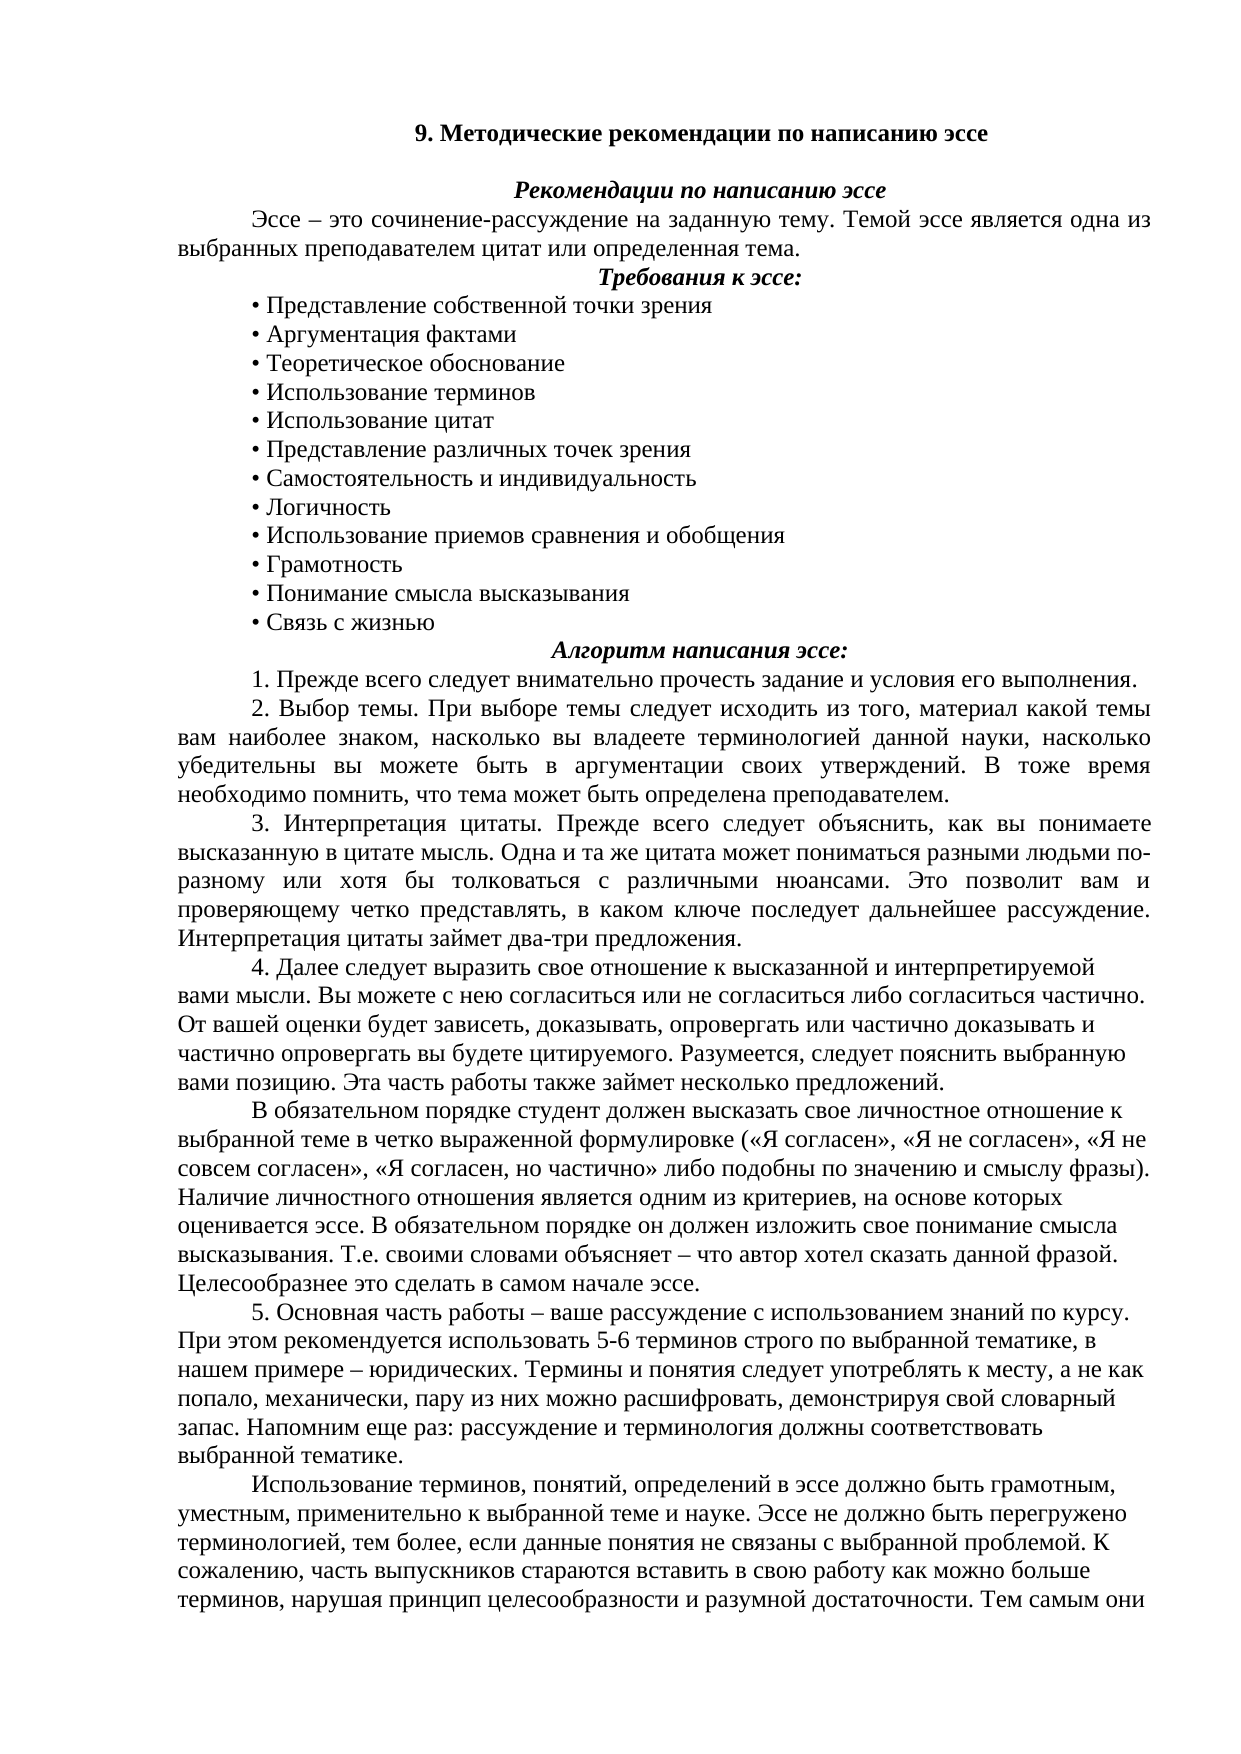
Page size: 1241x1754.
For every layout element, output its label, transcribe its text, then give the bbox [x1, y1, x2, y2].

text • Теоретическое обоснование [177, 348, 1152, 377]
text • Логичность [177, 492, 1152, 521]
text • Использование цитат [177, 406, 1152, 434]
text Рекомендации по написанию эссе [177, 176, 1152, 204]
text 9. Методические рекомендации по написанию эссе [177, 118, 1152, 147]
text • Использование терминов [177, 377, 1152, 406]
text • Использование приемов сравнения и обобщения [177, 521, 1152, 549]
text • Грамотность [177, 549, 1152, 578]
text • Связь с жизнью [177, 607, 1152, 636]
text • Аргументация фактами [177, 319, 1152, 348]
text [177, 1469, 1152, 1613]
text Требования к эссе: [177, 262, 1152, 291]
text • Самостоятельность и индивидуальность [177, 463, 1152, 492]
text • Представление различных точек зрения [177, 434, 1152, 463]
text Алгоритм написания эссе: [177, 636, 1152, 664]
text • Понимание смысла высказывания [177, 578, 1152, 607]
text 1. Прежде всего следует внимательно прочесть задание и условия его выполнения. [177, 664, 1152, 693]
text 4. Далее следует выразить свое отношение к высказанной и интерпретируемой вами мысли. Вы можете с нею согласиться или не согласиться либо согласиться частично. От вашей оценки будет зависеть, доказывать, опровергать или частично доказывать и частично опровергать вы будете цитируемого. Разумеется, следует пояснить выбранную вами позицию. Эта часть работы также займет несколько предложений. [177, 952, 1152, 1096]
text 5. Основная часть работы – ваше рассуждение с использованием знаний по курсу. При этом рекомендуется использовать 5-6 терминов строго по выбранной тематике, в нашем примере – юридических. Термины и понятия следует употреблять к месту, а не как попало, механически, пару из них можно расшифровать, демонстрируя свой словарный запас. Напомним еще раз: рассуждение и терминология должны соответствовать выбранной тематике. [177, 1297, 1152, 1469]
text 2. Выбор темы. При выборе темы следует исходить из того, материал какой темы вам наиболее знаком, насколько вы владеете терминологией данной науки, насколько убедительны вы можете быть в аргументации своих утверждений. В тоже время необходимо помнить, что тема может быть определена преподавателем. [177, 693, 1152, 808]
text • Представление собственной точки зрения [177, 291, 1152, 319]
text 3. Интерпретация цитаты. Прежде всего следует объяснить, как вы понимаете высказанную в цитате мысль. Одна и та же цитата может пониматься разными людьми по-разному или хотя бы толковаться с различными нюансами. Это позволит вам и проверяющему четко представлять, в каком ключе последует дальнейшее рассуждение. Интерпретация цитаты займет два-три предложения. [177, 808, 1152, 952]
text В обязательном порядке студент должен высказать свое личностное отношение к выбранной теме в четко выраженной формулировке («Я согласен», «Я не согласен», «Я не совсем согласен», «Я согласен, но частично» либо подобны по значению и смыслу фразы). Наличие личностного отношения является одним из критериев, на основе которых оценивается эссе. В обязательном порядке он должен изложить свое понимание смысла высказывания. Т.е. своими словами объясняет – что автор хотел сказать данной фразой. Целесообразнее это сделать в самом начале эссе. [177, 1096, 1152, 1297]
text Эссе – это сочинение-рассуждение на заданную тему. Темой эссе является одна из выбранных преподавателем цитат или определенная тема. [177, 204, 1152, 262]
